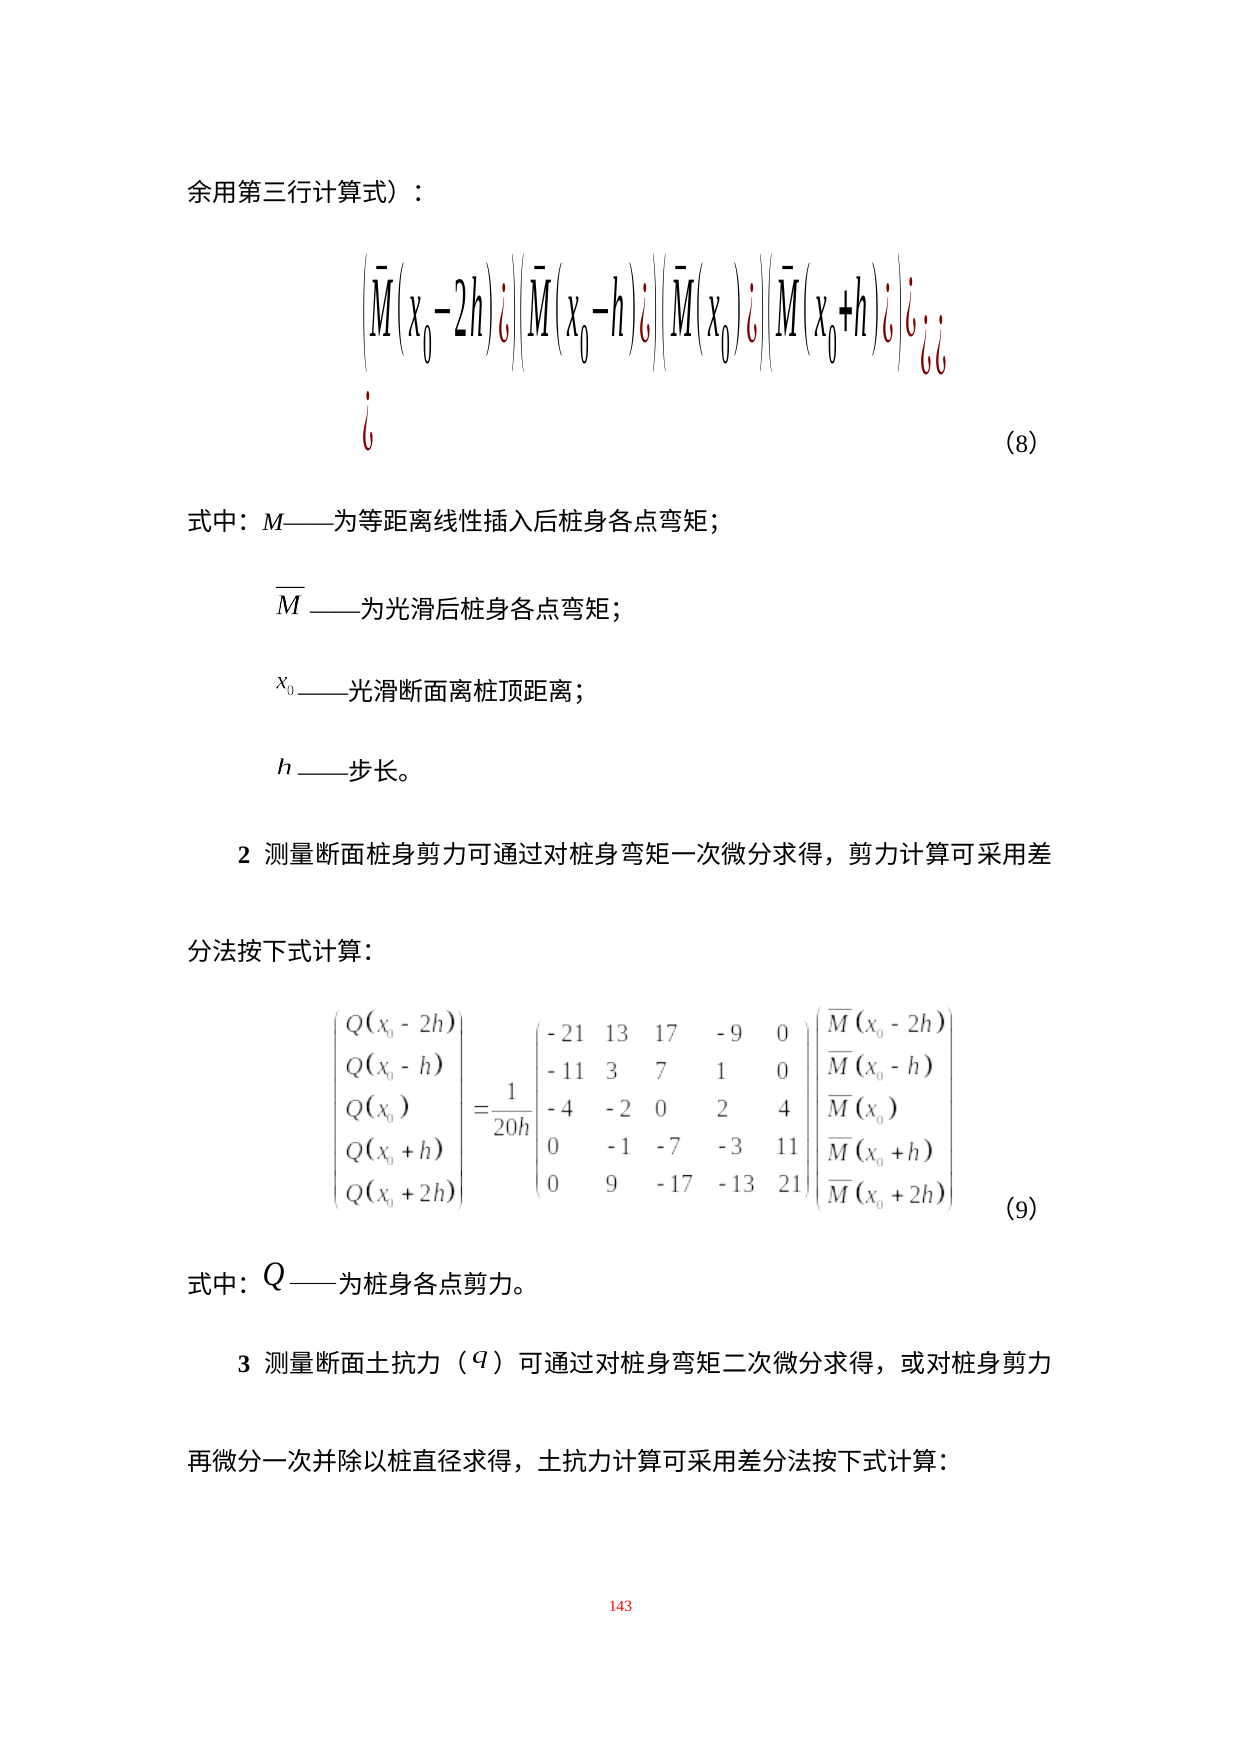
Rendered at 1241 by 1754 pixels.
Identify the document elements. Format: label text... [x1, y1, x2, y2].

text ——光滑断面离桩顶距离； [272, 653, 1053, 718]
text ——为光滑后桩身各点弯矩； [272, 570, 1053, 635]
text 式中：——为桩身各点剪力。 [187, 1246, 1053, 1311]
text ——步长。 [272, 737, 1053, 802]
text （8） [187, 242, 1053, 469]
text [187, 158, 1053, 223]
text 2 测量断面桩身剪力可通过对桩身弯矩一次微分求得，剪力计算可采用差分法按下式计算： [187, 820, 1053, 982]
text 3 测量断面土抗力（）可通过对桩身弯矩二次微分求得，或对桩身剪力再微分一次并除以桩直径求得，土抗力计算可采用差分法按下式计算： [187, 1329, 1053, 1492]
text （9） [187, 1000, 1053, 1228]
text 式中：M——为等距离线性插入后桩身各点弯矩； [187, 487, 1053, 552]
